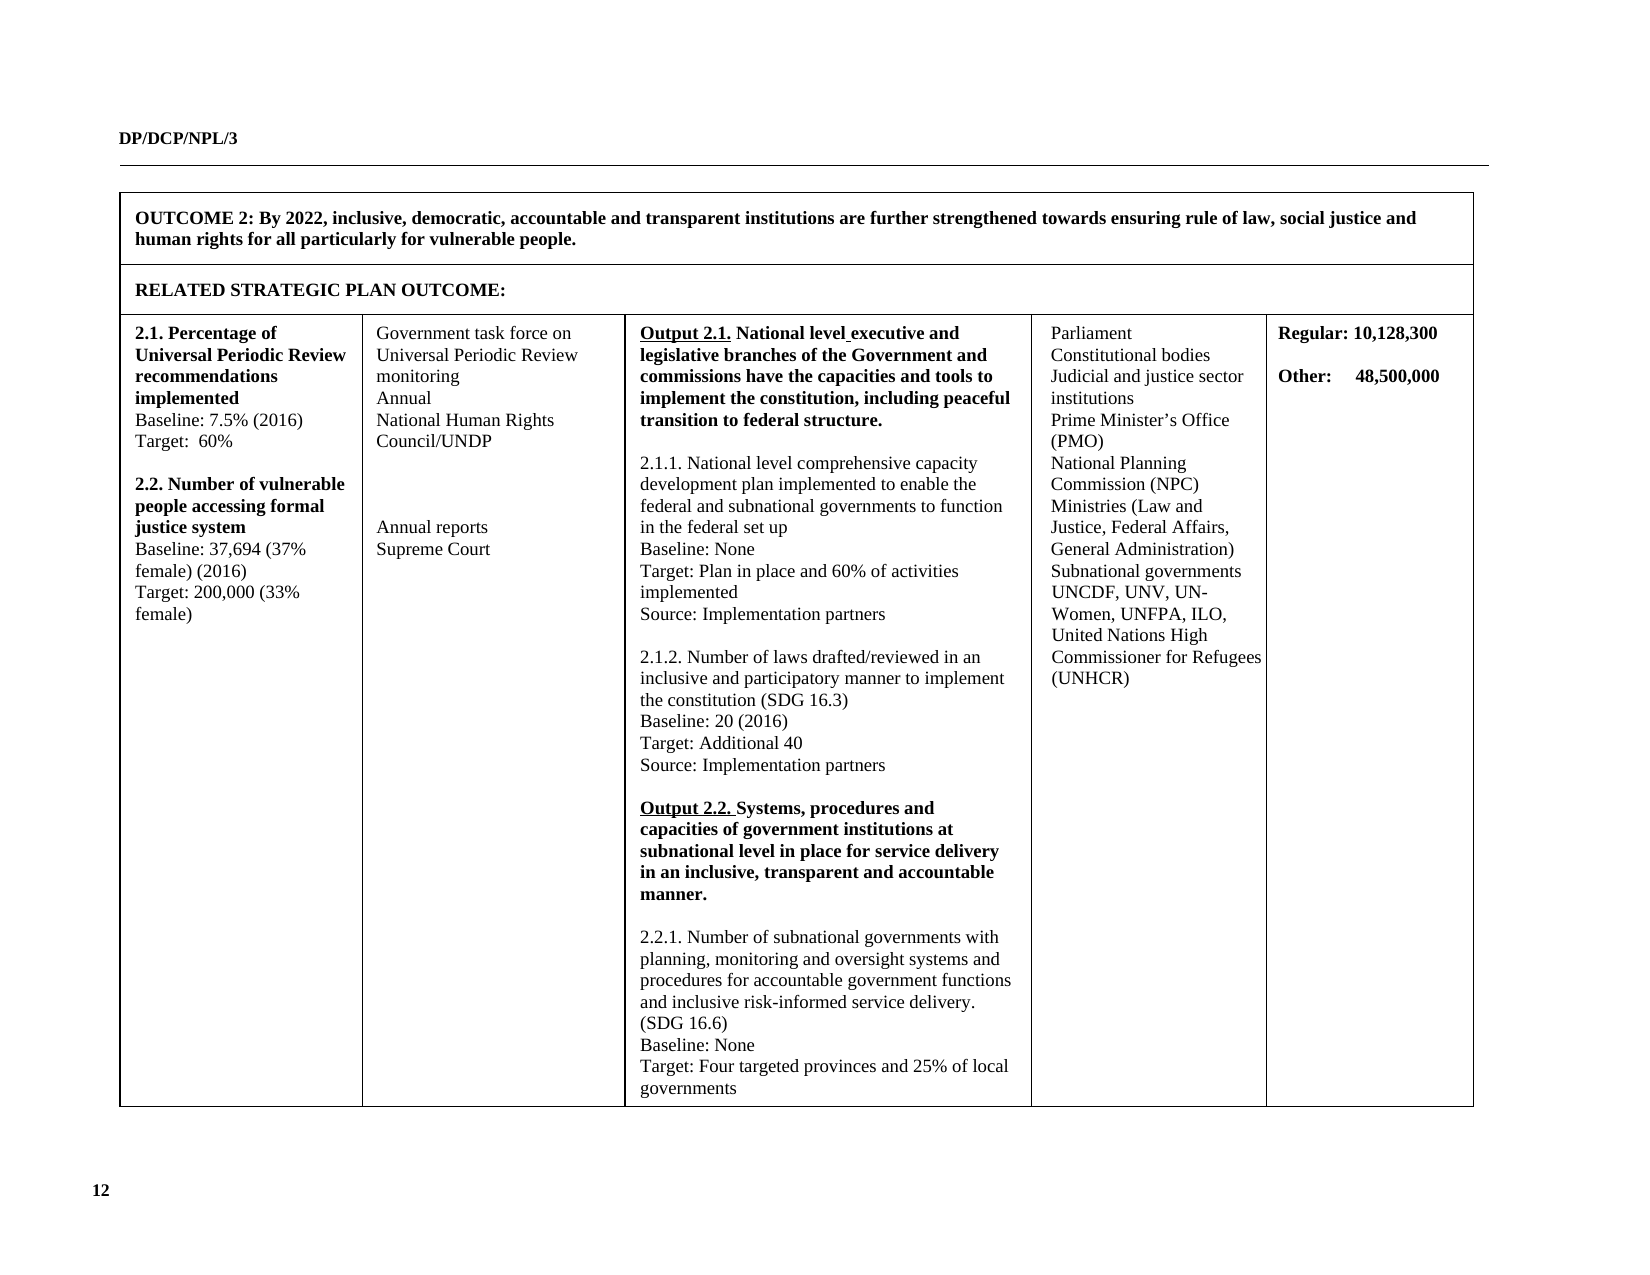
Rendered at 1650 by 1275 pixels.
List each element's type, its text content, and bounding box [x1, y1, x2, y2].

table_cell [626, 315, 1031, 1106]
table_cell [363, 315, 624, 1106]
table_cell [1032, 315, 1266, 1106]
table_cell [121, 315, 362, 1106]
table_cell RELATED STRATEGIC PLAN OUTCOME: [121, 265, 1473, 314]
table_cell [1267, 315, 1473, 1106]
table_cell OUTCOME 2: By 2022, inclusive, democratic, accountable and transparent institutions are further strengthened towards ensuring rule of law, social justice and human rights for all particularly for vulnerable people. [121, 193, 1473, 264]
